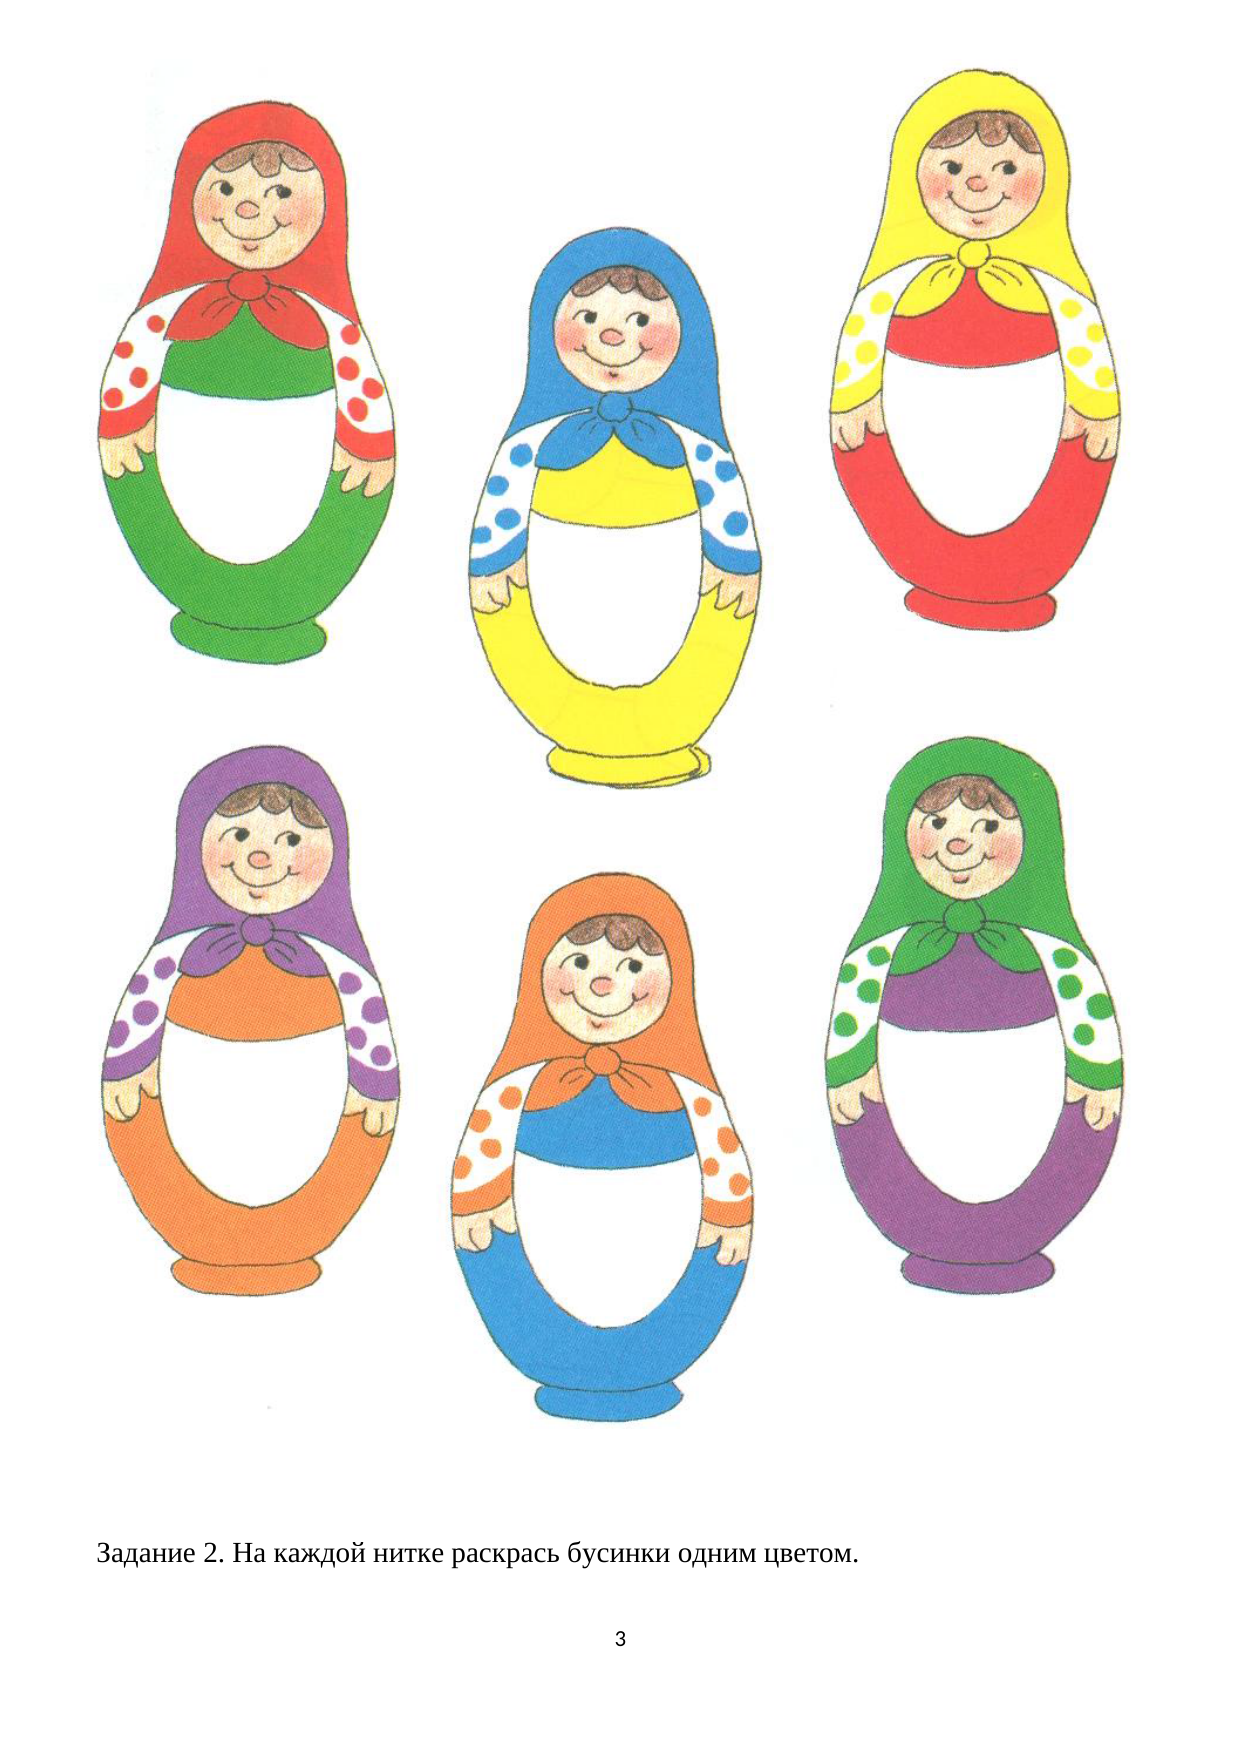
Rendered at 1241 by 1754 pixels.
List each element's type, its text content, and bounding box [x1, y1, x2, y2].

list Задание 2. На каждой нитке раскрась бусинки одним цветом. [96, 1535, 1181, 1568]
